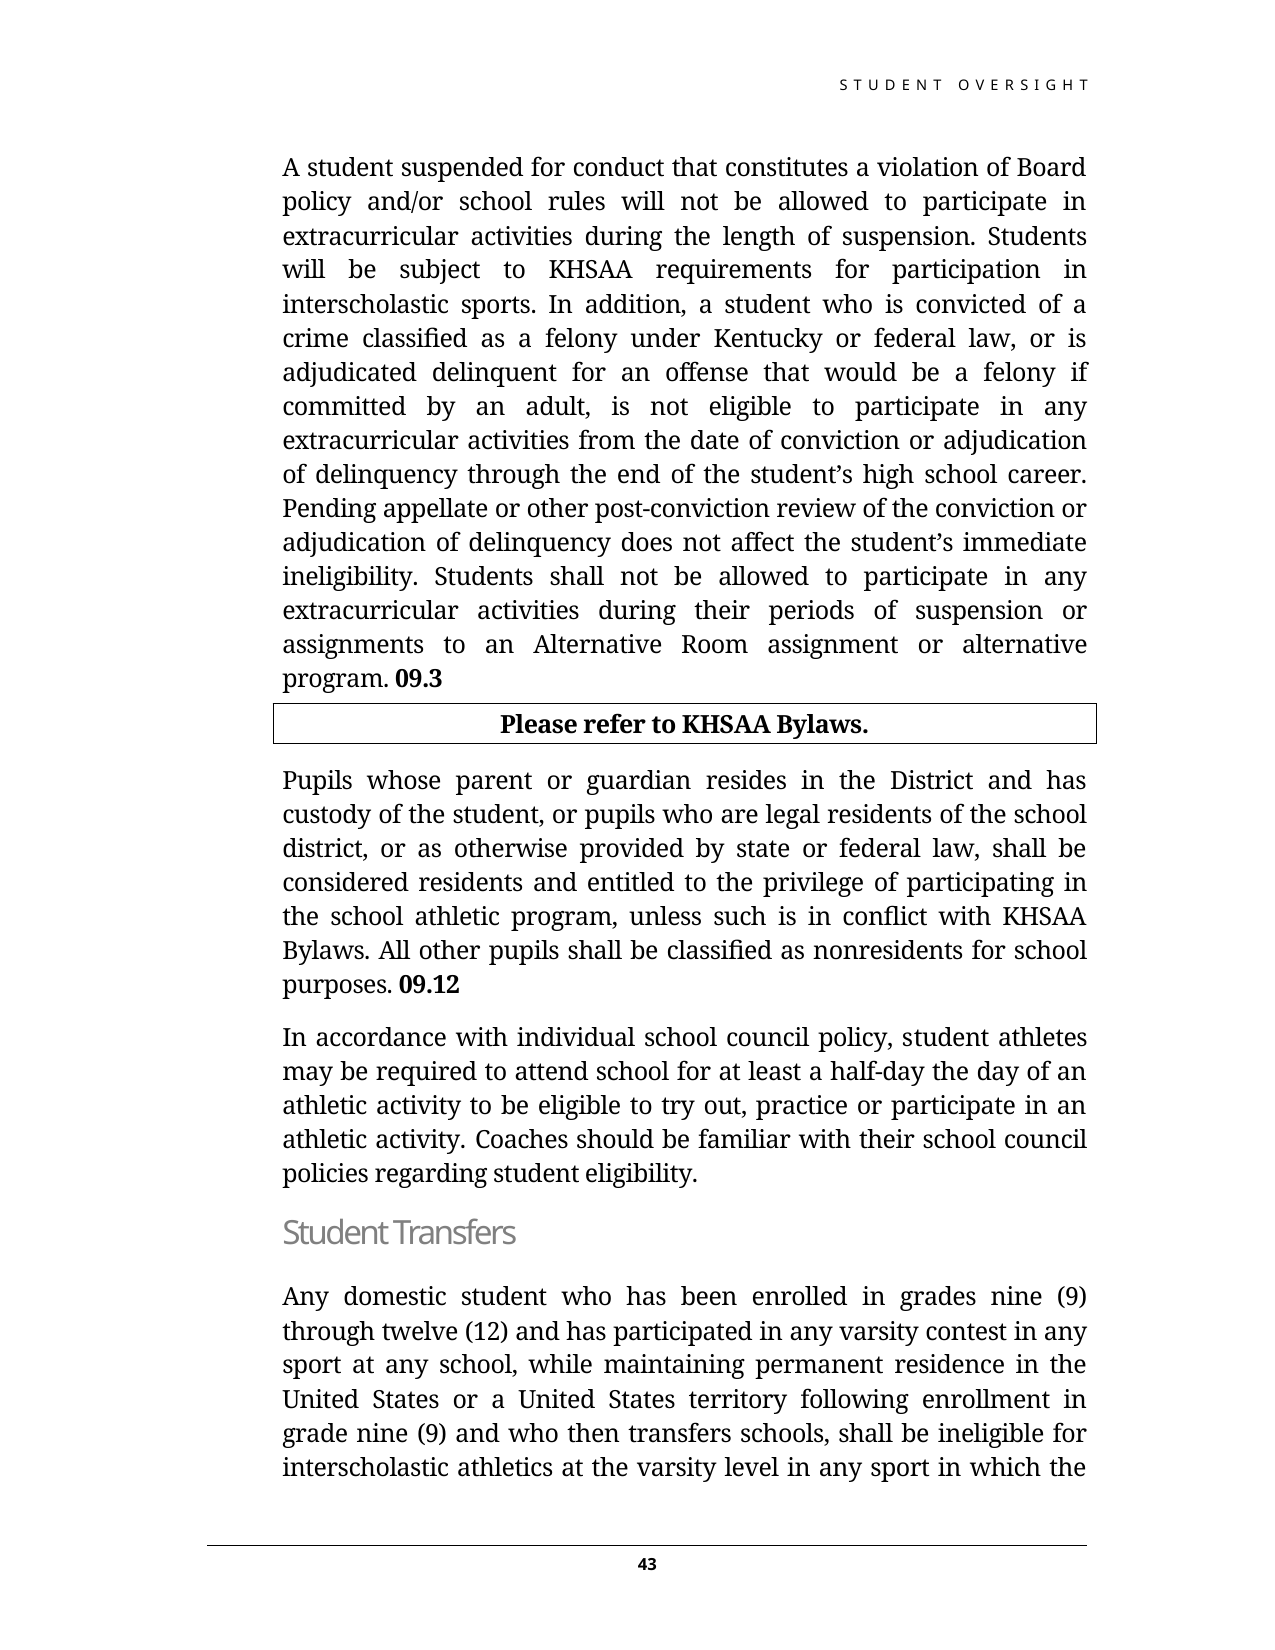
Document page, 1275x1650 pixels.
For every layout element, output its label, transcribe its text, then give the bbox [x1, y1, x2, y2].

text In accordance with individual school council policy, student athletes may be required to attend school for at least a half-day the day of an athletic activity to be eligible to try out, practice or participate in an athletic activity. Coaches should be familiar with their school council policies regarding student eligibility. [282, 1019, 1087, 1190]
text Please refer to KHSAA Bylaws. [274, 704, 1096, 743]
text Pupils whose parent or guardian resides in the District and has custody of the student, or pupils who are legal residents of the school district, or as otherwise provided by state or federal law, shall be considered residents and entitled to the privilege of participating in the school athletic program, unless such is in conflict with KHSAA Bylaws. All other pupils shall be classified as nonresidents for school purposes. 09.12 [282, 762, 1087, 1001]
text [282, 1279, 1087, 1483]
subtitle Student Transfers [282, 1209, 1087, 1254]
text A student suspended for conduct that constitutes a violation of Board policy and/or school rules will not be allowed to participate in extracurricular activities during the length of suspension. Students will be subject to KHSAA requirements for participation in interscholastic sports. In addition, a student who is convicted of a crime classified as a felony under Kentucky or federal law, or is adjudicated delinquent for an offense that would be a felony if committed by an adult, is not eligible to participate in any extracurricular activities from the date of conviction or adjudication of delinquency through the end of the student’s high school career. Pending appellate or other post-conviction review of the conviction or adjudication of delinquency does not affect the student’s immediate ineligibility. Students shall not be allowed to participate in any extracurricular activities during their periods of suspension or assignments to an Alternative Room assignment or alternative program. 09.3 [282, 150, 1087, 695]
